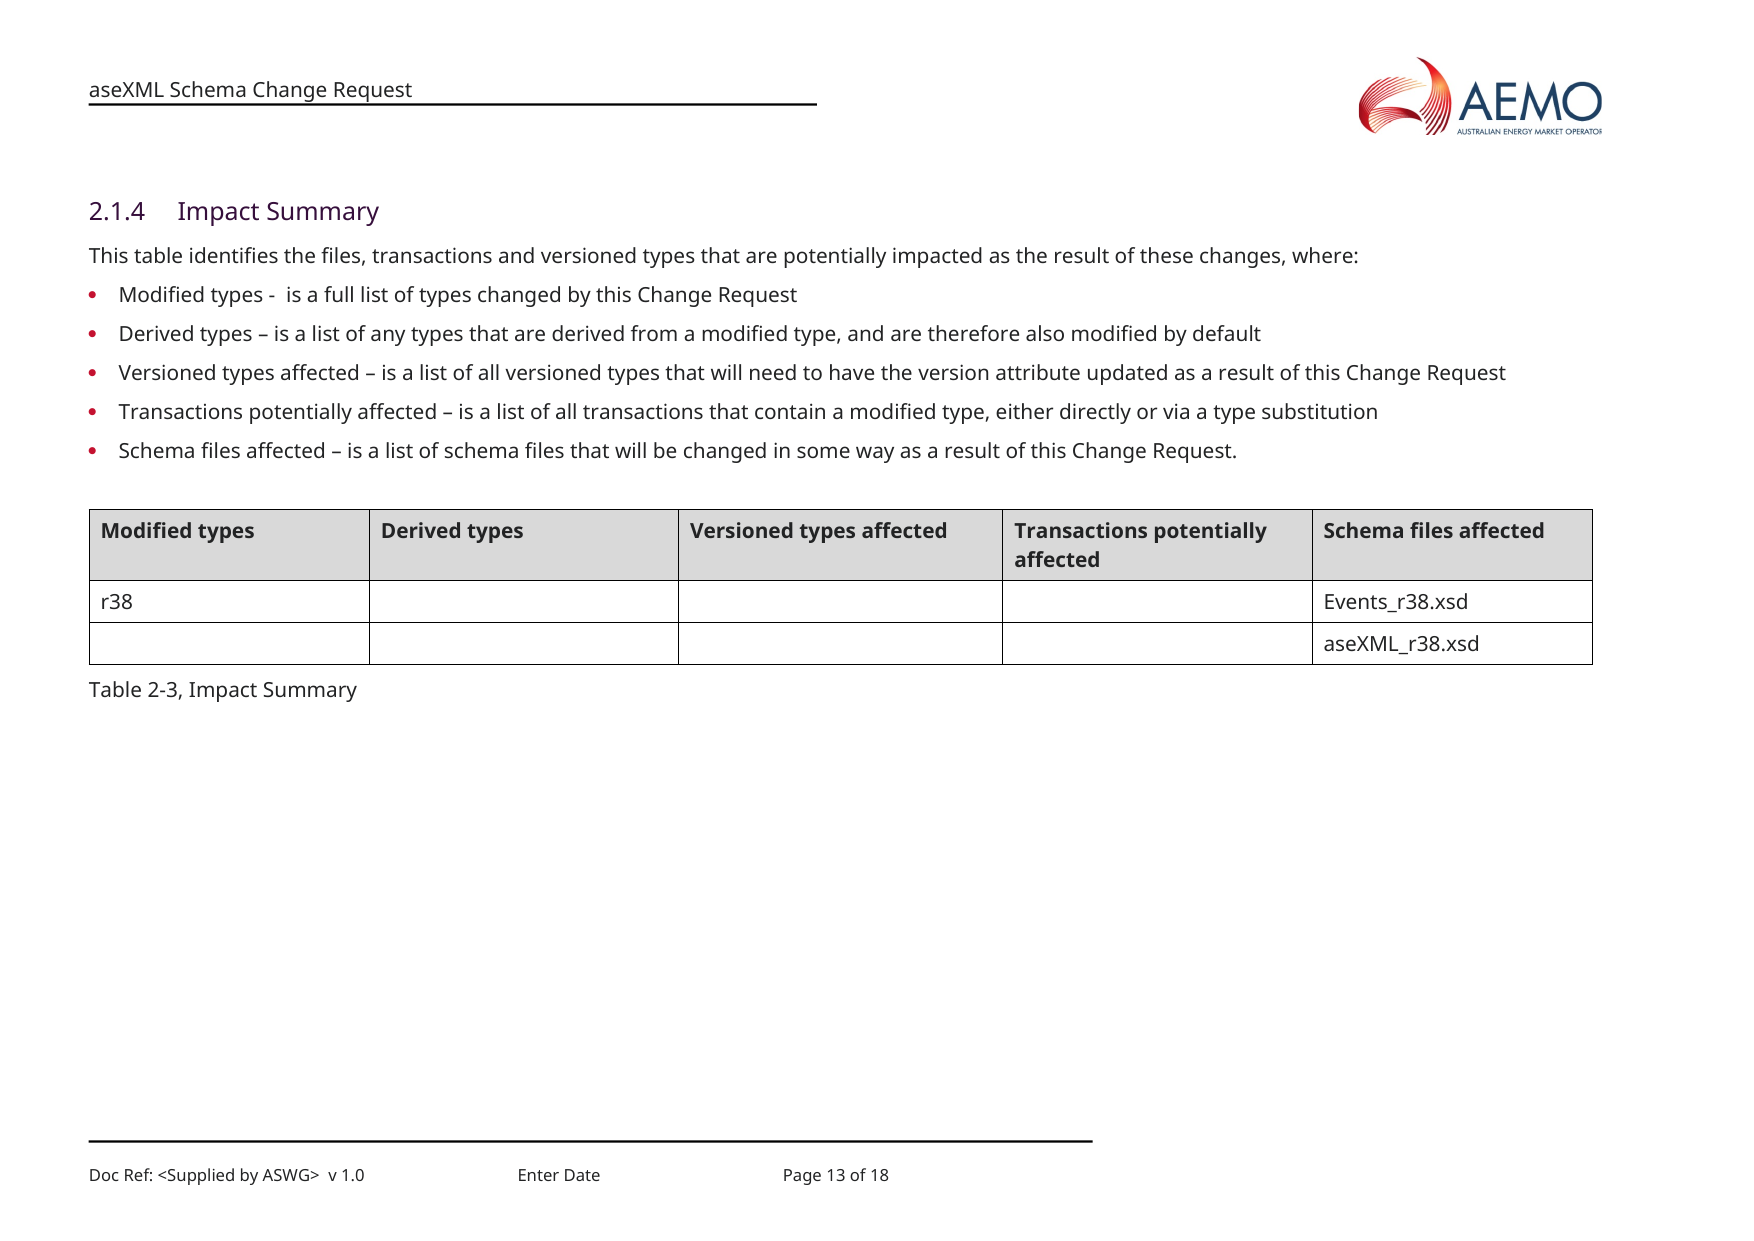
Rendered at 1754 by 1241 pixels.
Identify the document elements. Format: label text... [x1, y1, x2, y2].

table_header Modified types [90, 510, 369, 580]
picture [1357, 56, 1602, 134]
table_cell Events_r38.xsd [1313, 581, 1592, 622]
table_cell [679, 581, 1002, 622]
list Transactions potentially affected – is a list of all transactions that contain a modified type, either directly or via a type substitution [89, 397, 1591, 425]
table_cell [679, 623, 1002, 664]
list Derived types – is a list of any types that are derived from a modified type, and are therefore also modified by default [89, 319, 1591, 348]
table_cell aseXML_r38.xsd [1313, 623, 1592, 664]
text This table identifies the files, transactions and versioned types that are potentially impacted as the result of these changes, where: [89, 242, 1591, 270]
list Schema files affected – is a list of schema files that will be changed in some way as a result of this Change Request. [89, 436, 1591, 464]
table_header Transactions potentially affected [1003, 510, 1312, 580]
table_cell [90, 623, 369, 664]
table_header Versioned types affected [679, 510, 1002, 580]
table_cell [370, 623, 678, 664]
list Versioned types affected – is a list of all versioned types that will need to have the version attribute updated as a result of this Change Request [89, 358, 1591, 387]
table_cell [1003, 581, 1312, 622]
table_cell [1003, 623, 1312, 664]
table_header Derived types [370, 510, 678, 580]
table_cell [370, 581, 678, 622]
subtitle Impact Summary [89, 194, 1591, 228]
list Modified types - is a full list of types changed by this Change Request [89, 280, 1591, 309]
table_cell r38 [90, 581, 369, 622]
table_header Schema files affected [1313, 510, 1592, 580]
